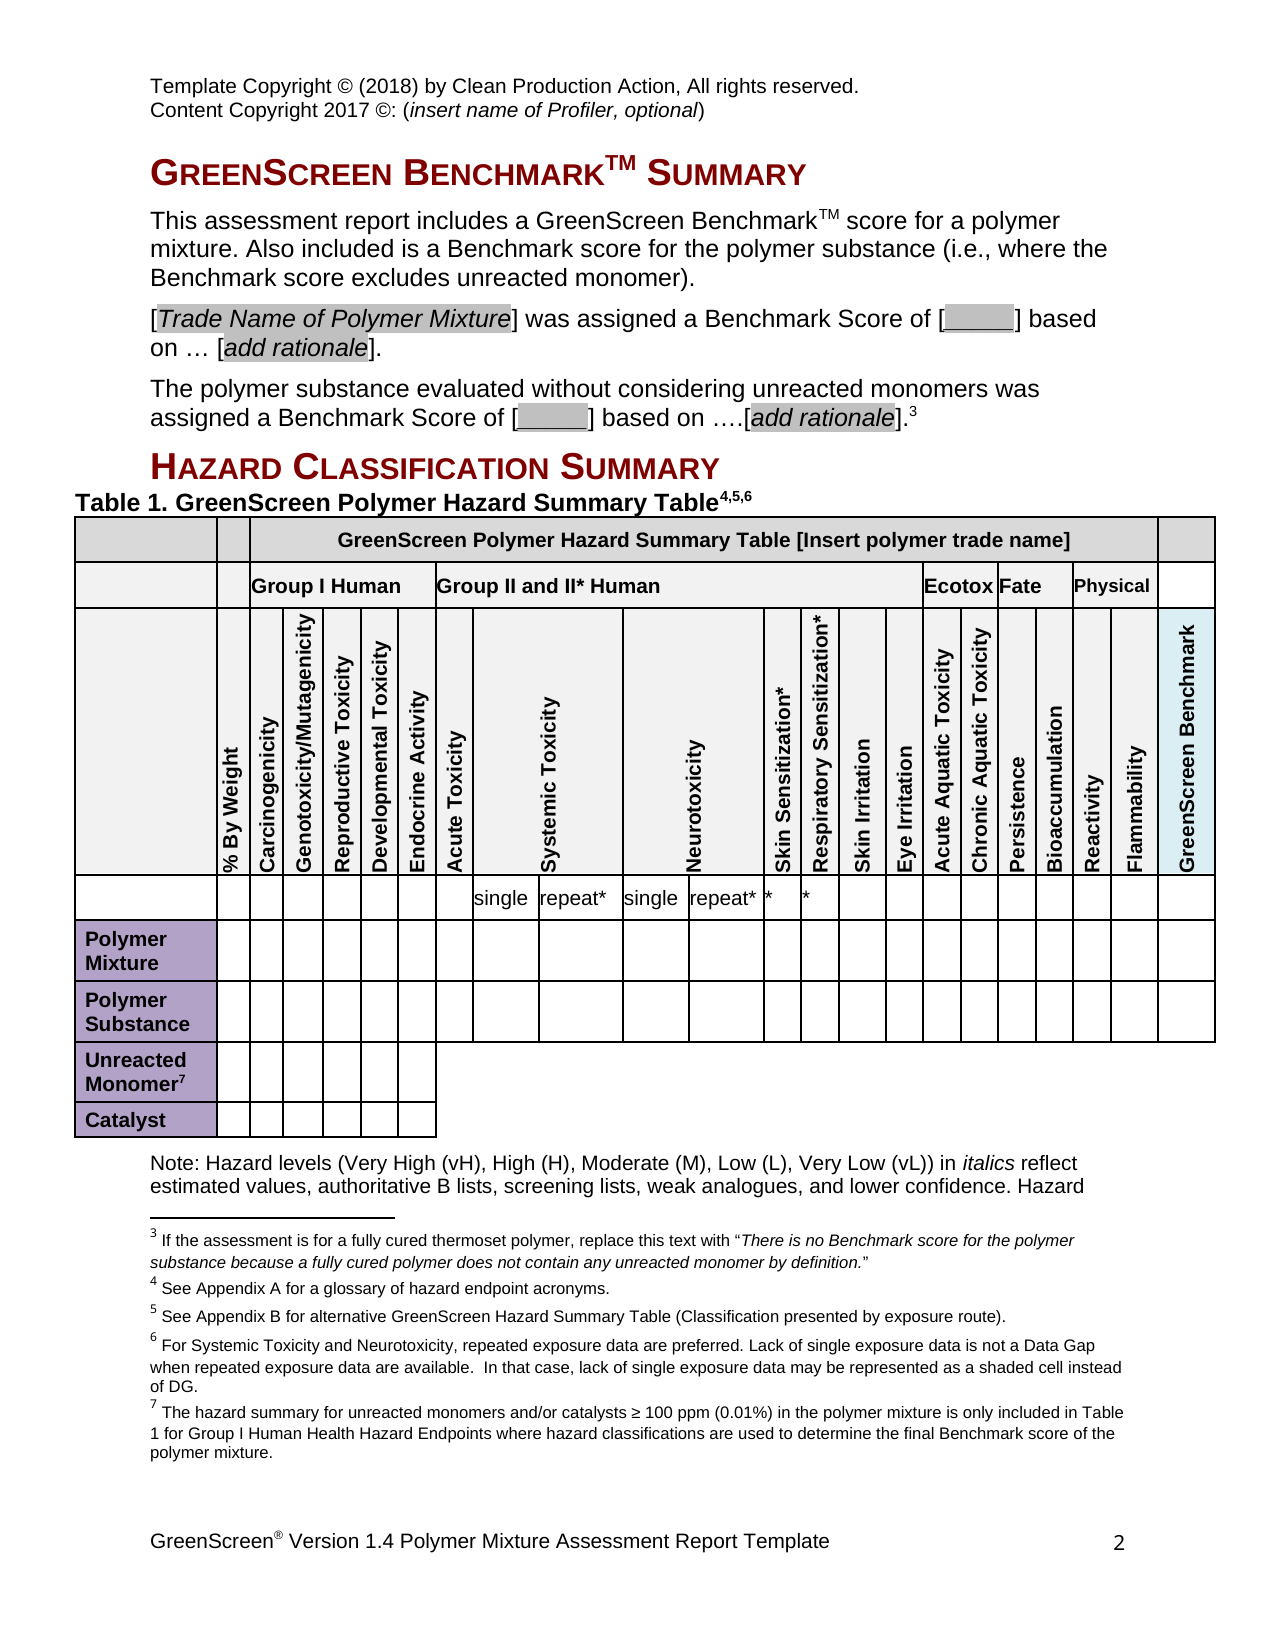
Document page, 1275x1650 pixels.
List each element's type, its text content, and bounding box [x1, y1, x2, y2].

table_cell Bioaccumulation [1037, 609, 1072, 873]
table_cell Reactivity [1074, 609, 1110, 873]
table_cell [437, 982, 472, 1041]
table_cell Systemic Toxicity [474, 609, 622, 873]
table_cell Neurotoxicity [624, 609, 763, 873]
table_cell [474, 921, 538, 980]
table_cell [1074, 982, 1110, 1041]
table_header GreenScreen Polymer Hazard Summary Table [Insert polymer trade name] [251, 518, 1157, 561]
table_cell [251, 1043, 282, 1101]
text The polymer substance evaluated without considering unreacted monomers was assigned a Benchmark Score of [_____] based on ….[add rationale]. [150, 374, 1125, 432]
table_cell [1074, 921, 1110, 980]
table_cell Unreacted Monomer [76, 1043, 216, 1101]
table_cell [218, 921, 249, 980]
table_cell [1159, 876, 1214, 919]
table_cell [1037, 876, 1072, 919]
table_cell Reproductive Toxicity [324, 609, 360, 873]
table_cell [765, 982, 800, 1041]
table_cell * [765, 876, 800, 919]
table_cell [76, 563, 216, 607]
subtitle Hazard Classification Summary [150, 444, 1125, 487]
table_header [1159, 518, 1214, 561]
table_cell [76, 609, 216, 873]
table_cell [962, 982, 997, 1041]
table_cell [218, 982, 249, 1041]
table_cell [284, 1043, 322, 1101]
table_cell Skin Irritation [840, 609, 885, 873]
table_cell [887, 876, 922, 919]
table_cell [437, 876, 472, 919]
table_cell % By Weight [218, 609, 249, 873]
table_cell [999, 921, 1035, 980]
text [Trade Name of Polymer Mixture] was assigned a Benchmark Score of [_____] based on … [add rationale]. [368, 304, 1125, 362]
table_cell single [624, 876, 688, 919]
table_cell [840, 982, 885, 1041]
table_cell Ecotox [924, 563, 997, 607]
table_cell [399, 1043, 435, 1101]
table_cell [540, 982, 622, 1041]
table_cell [399, 921, 435, 980]
table_cell [840, 921, 885, 980]
table_cell [362, 1043, 397, 1101]
table_cell [624, 982, 688, 1041]
table_cell [1159, 921, 1214, 980]
table_cell [474, 982, 538, 1041]
table_cell [324, 982, 360, 1041]
table_header [76, 518, 216, 561]
table_cell [362, 982, 397, 1041]
table_cell [399, 982, 435, 1041]
table_cell [540, 921, 622, 980]
table_cell Eye Irritation [887, 609, 922, 873]
text Table 1. GreenScreen Polymer Hazard Summary Table,, [75, 487, 1125, 516]
table_cell [324, 876, 360, 919]
table_header [218, 518, 249, 561]
table_cell [1159, 563, 1214, 607]
table_cell [399, 876, 435, 919]
table_cell [1037, 921, 1072, 980]
table_cell [1112, 982, 1157, 1041]
table_cell single [474, 876, 538, 919]
table_cell [1037, 982, 1072, 1041]
table_cell [1074, 876, 1110, 919]
table_cell [218, 1043, 249, 1101]
table_cell [999, 876, 1035, 919]
table_cell repeat* [690, 876, 763, 919]
table_cell Chronic Aquatic Toxicity [962, 609, 997, 873]
table_cell [218, 563, 249, 607]
table_cell [962, 876, 997, 919]
table_cell Catalyst [76, 1103, 216, 1136]
table_cell Fate [999, 563, 1072, 607]
table_cell [362, 1103, 397, 1136]
table_cell [399, 1103, 435, 1136]
table_cell repeat* [540, 876, 622, 919]
table_cell Skin Sensitization* [765, 609, 800, 873]
table_cell [690, 982, 763, 1041]
table_cell Carcinogenicity [251, 609, 282, 873]
table_cell [690, 921, 763, 980]
table_cell Polymer Mixture [76, 921, 216, 980]
table_cell [840, 876, 885, 919]
table_cell [251, 876, 282, 919]
table_cell [362, 876, 397, 919]
table_cell [802, 982, 838, 1041]
table_cell Respiratory Sensitization* [802, 609, 838, 873]
table_cell Acute Toxicity [437, 609, 472, 873]
table_cell Persistence [999, 609, 1035, 873]
table_cell [924, 876, 960, 919]
table_cell Genotoxicity/Mutagenicity [284, 609, 322, 873]
table_cell [999, 982, 1035, 1041]
table_cell Polymer Substance [76, 982, 216, 1041]
table_cell GreenScreen Benchmark [1159, 609, 1214, 873]
table_cell Group I Human [251, 563, 435, 607]
table_cell [887, 921, 922, 980]
table_cell [802, 921, 838, 980]
table_cell [76, 876, 216, 919]
text This assessment report includes a GreenScreen BenchmarkTM score for a polymer mixture. Also included is a Benchmark score for the polymer substance (i.e., where the Benchmark score excludes unreacted monomer). [150, 206, 1125, 292]
table_cell [1112, 876, 1157, 919]
table_cell [251, 982, 282, 1041]
table_cell [1112, 921, 1157, 980]
table_cell [251, 921, 282, 980]
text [150, 1150, 1125, 1198]
table_cell [284, 982, 322, 1041]
table_cell [1159, 982, 1214, 1041]
table_cell [624, 921, 688, 980]
table_cell Acute Aquatic Toxicity [924, 609, 960, 873]
table_cell [362, 921, 397, 980]
table_cell Physical [1074, 563, 1157, 607]
table_cell [962, 921, 997, 980]
table_cell [218, 876, 249, 919]
table_cell [218, 1103, 249, 1136]
table_cell [924, 982, 960, 1041]
table_cell [324, 1043, 360, 1101]
table_cell [324, 1103, 360, 1136]
table_cell [251, 1103, 282, 1136]
table_cell Group II and II* Human [437, 563, 922, 607]
table_cell Flammability [1112, 609, 1157, 873]
table_cell [284, 1103, 322, 1136]
table_cell [324, 921, 360, 980]
table_cell [924, 921, 960, 980]
table_cell [887, 982, 922, 1041]
table_cell Endocrine Activity [399, 609, 435, 873]
table_cell * [802, 876, 838, 919]
table_cell [765, 921, 800, 980]
subtitle GreenScreen BenchmarkTM Summary [150, 150, 1125, 193]
table_cell Developmental Toxicity [362, 609, 397, 873]
table_cell [437, 921, 472, 980]
table_cell [284, 921, 322, 980]
table_cell [284, 876, 322, 919]
